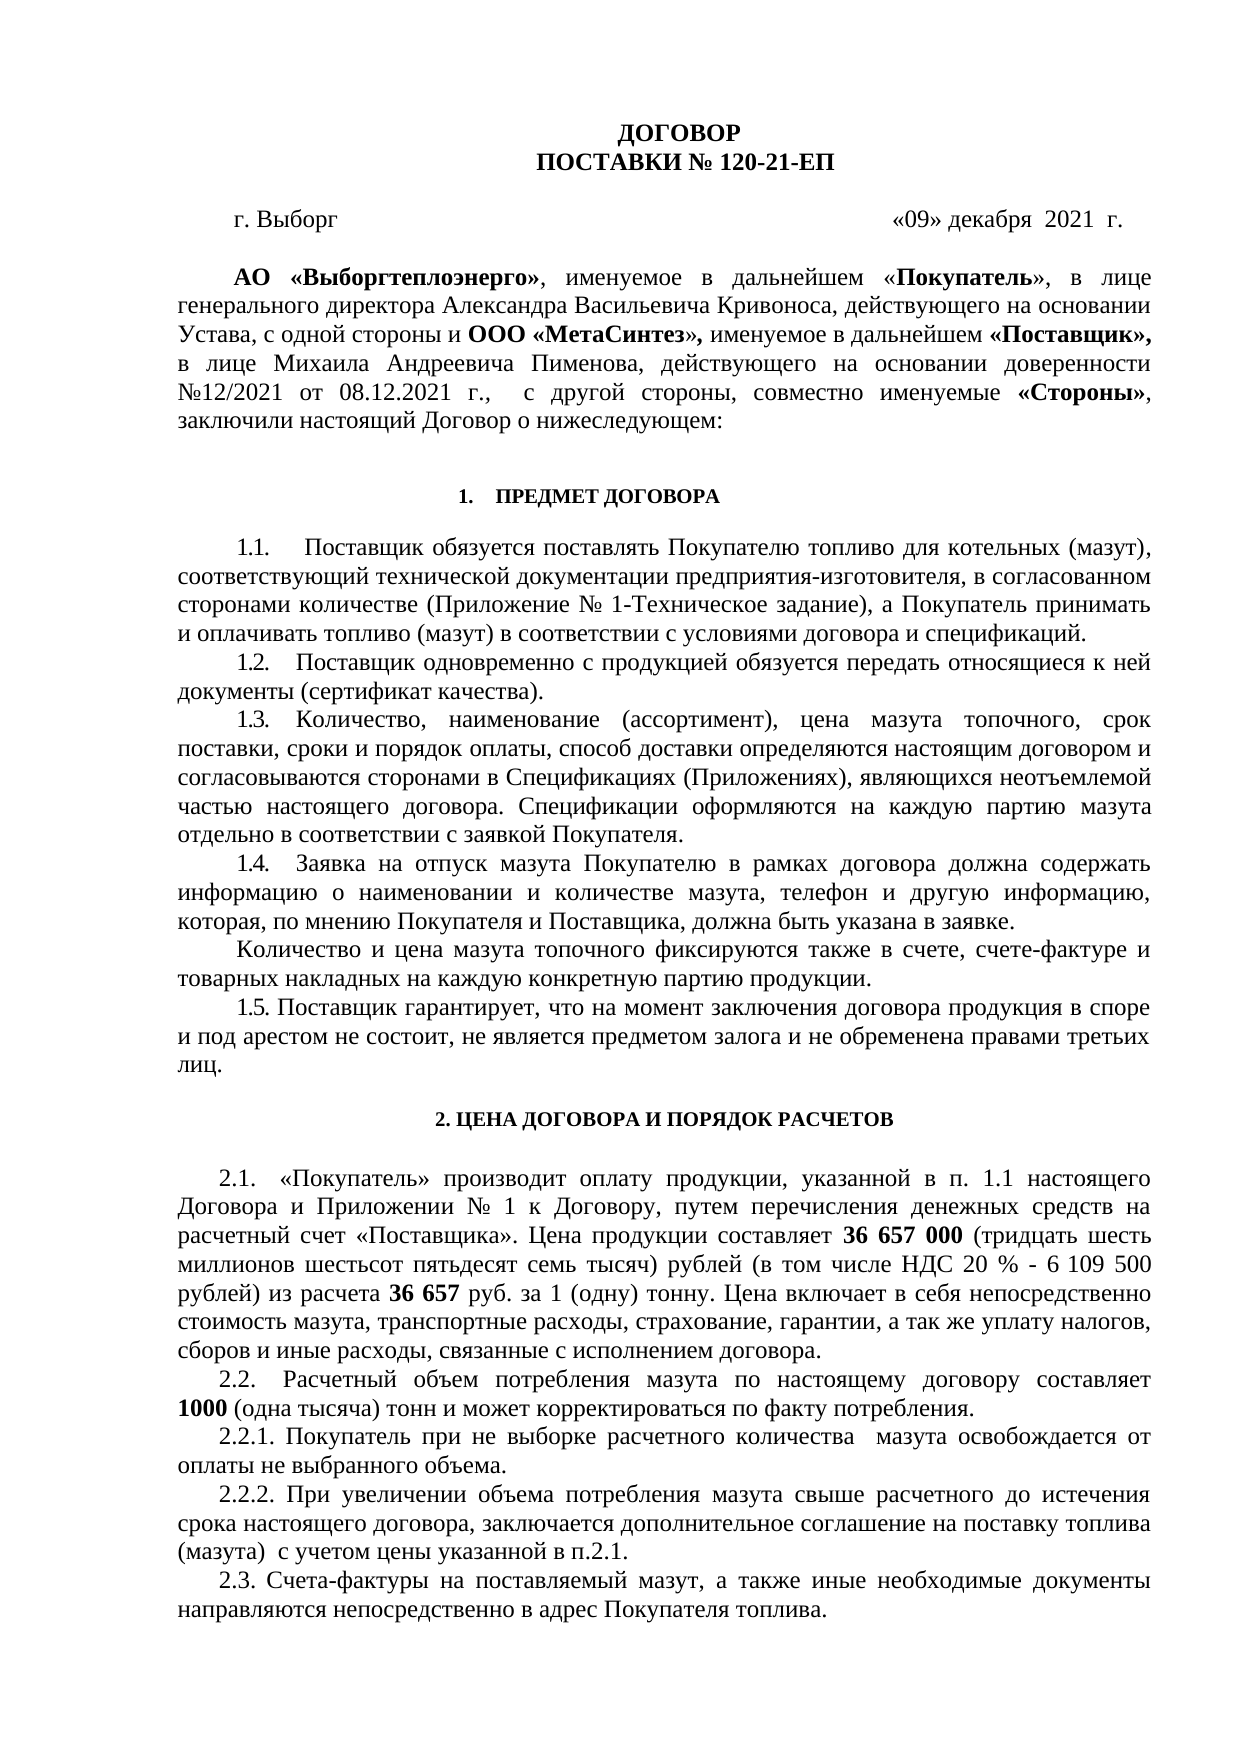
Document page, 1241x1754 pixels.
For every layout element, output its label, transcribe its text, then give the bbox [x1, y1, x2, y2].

list Счета-фактуры на поставляемый мазут, а также иные необходимые документы направляются непосредственно в адрес Покупателя топлива. [177, 1565, 1152, 1623]
text 1.5. Поставщик гарантирует, что на момент заключения договора продукция в споре и под арестом не состоит, не является предметом залога и не обременена правами третьих лиц. [177, 992, 1152, 1078]
subtitle ПОСТАВКИ № 120-21-ЕП [207, 147, 1152, 176]
text АО «Выборгтеплоэнерго», именуемое в дальнейшем «Покупатель», в лице генерального директора Александра Васильевича Кривоноса, действующего на основании Устава, с одной стороны и ООО «МетаСинтез», именуемое в дальнейшем «Поставщик», в лице Михаила Андреевича Пименова, действующего на основании доверенности №12/2021 от 08.12.2021 г., с другой стороны, совместно именуемые «Стороны», заключили настоящий Договор о нижеследующем: [177, 262, 1152, 434]
list Поставщик обязуется поставлять Покупателю топливо для котельных (мазут), соответствующий технической документации предприятия-изготовителя, в согласованном сторонами количестве (Приложение № 1-Техническое задание), а Покупатель принимать и оплачивать топливо (мазут) в соответствии с условиями договора и спецификаций. [177, 532, 1152, 647]
text 2.2.2. При увеличении объема потребления мазута свыше расчетного до истечения срока настоящего договора, заключается дополнительное соглашение на поставку топлива (мазута) с учетом цены указанной в п.2.1. [177, 1479, 1152, 1565]
list Расчетный объем потребления мазута по настоящему договору составляет 1000 (одна тысяча) тонн и может корректироваться по факту потребления. [177, 1364, 1152, 1421]
list ПРЕДМЕТ ДОГОВОРА [458, 484, 1152, 508]
list Количество, наименование (ассортимент), цена мазута топочного, срок поставки, сроки и порядок оплаты, способ доставки определяются настоящим договором и согласовываются сторонами в Спецификациях (Приложениях), являющихся неотъемлемой частью настоящего договора. Спецификации оформляются на каждую партию мазута отдельно в соответствии с заявкой Покупателя. [177, 704, 1152, 848]
text 2.2.1. Покупатель при не выборке расчетного количества мазута освобождается от оплаты не выбранного объема. [177, 1421, 1152, 1479]
subtitle ДОГОВОР [207, 118, 1152, 147]
text г. Выборг «09» декабря 2021 г. [177, 204, 1152, 233]
text Количество и цена мазута топочного фиксируются также в счете, счете-фактуре и товарных накладных на каждую конкретную партию продукции. [177, 934, 1152, 992]
list Заявка на отпуск мазута Покупателю в рамках договора должна содержать информацию о наименовании и количестве мазута, телефон и другую информацию, которая, по мнению Покупателя и Поставщика, должна быть указана в заявке. [177, 848, 1152, 934]
list «Покупатель» производит оплату продукции, указанной в п. 1.1 настоящего Договора и Приложении № 1 к Договору, путем перечисления денежных средств на расчетный счет «Поставщика». Цена продукции составляет 36 657 000 (тридцать шесть миллионов шестьсот пятьдесят семь тысяч) рублей (в том числе НДС 20 % - 6 109 500 рублей) из расчета 36 657 руб. за 1 (одну) тонну. Цена включает в себя непосредственно стоимость мазута, транспортные расходы, страхование, гарантии, а так же уплату налогов, сборов и иные расходы, связанные с исполнением договора. [177, 1163, 1152, 1364]
text 2. ЦЕНА ДОГОВОРА И ПОРЯДОК РАСЧЕТОВ [177, 1107, 1152, 1131]
list Поставщик одновременно с продукцией обязуется передать относящиеся к ней документы (сертификат качества). [177, 647, 1152, 704]
